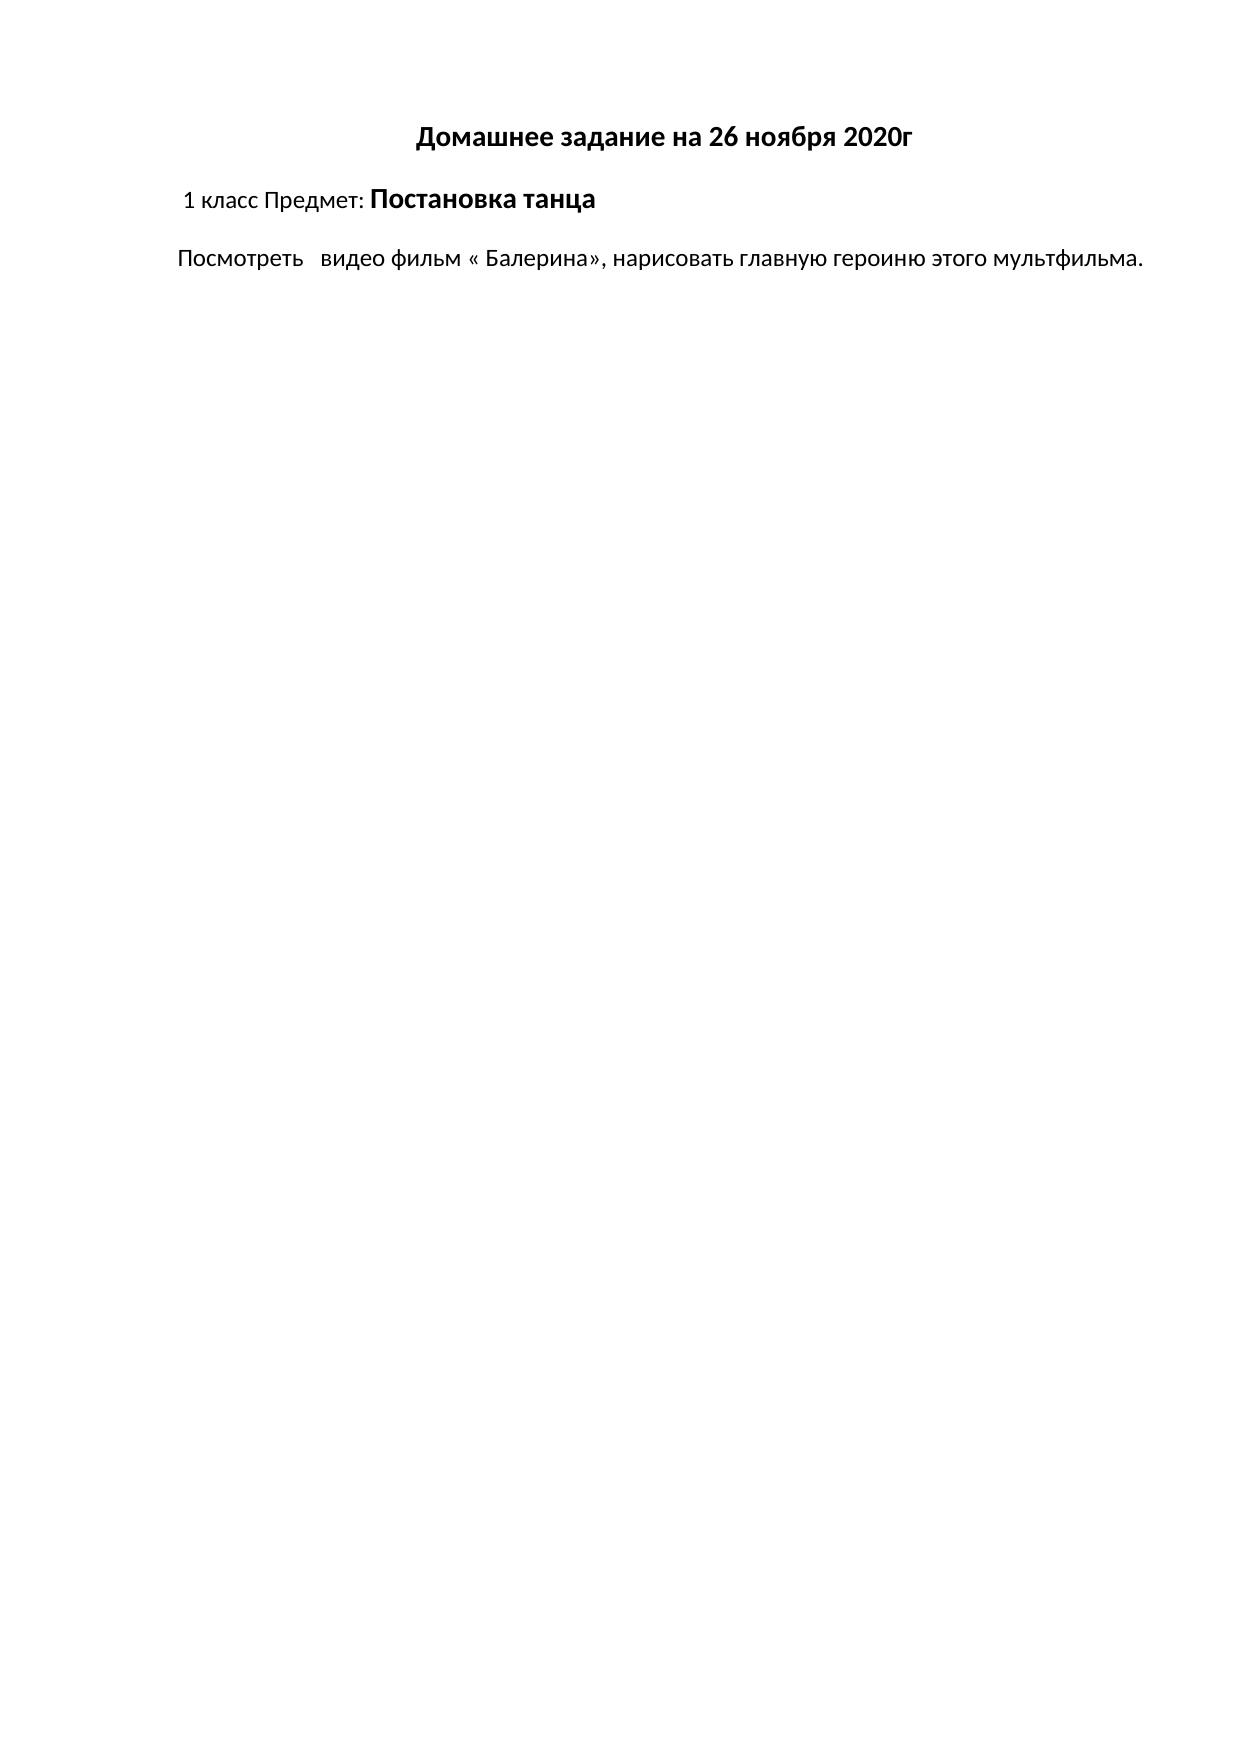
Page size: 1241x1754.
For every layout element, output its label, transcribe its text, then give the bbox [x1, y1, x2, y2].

text Посмотреть видео фильм « Балерина», нарисовать главную героиню этого мультфильма. [177, 242, 1152, 272]
text 1 класс Предмет: Постановка танца [177, 180, 1152, 216]
text Домашнее задание на 26 ноября 2020г [177, 118, 1152, 154]
